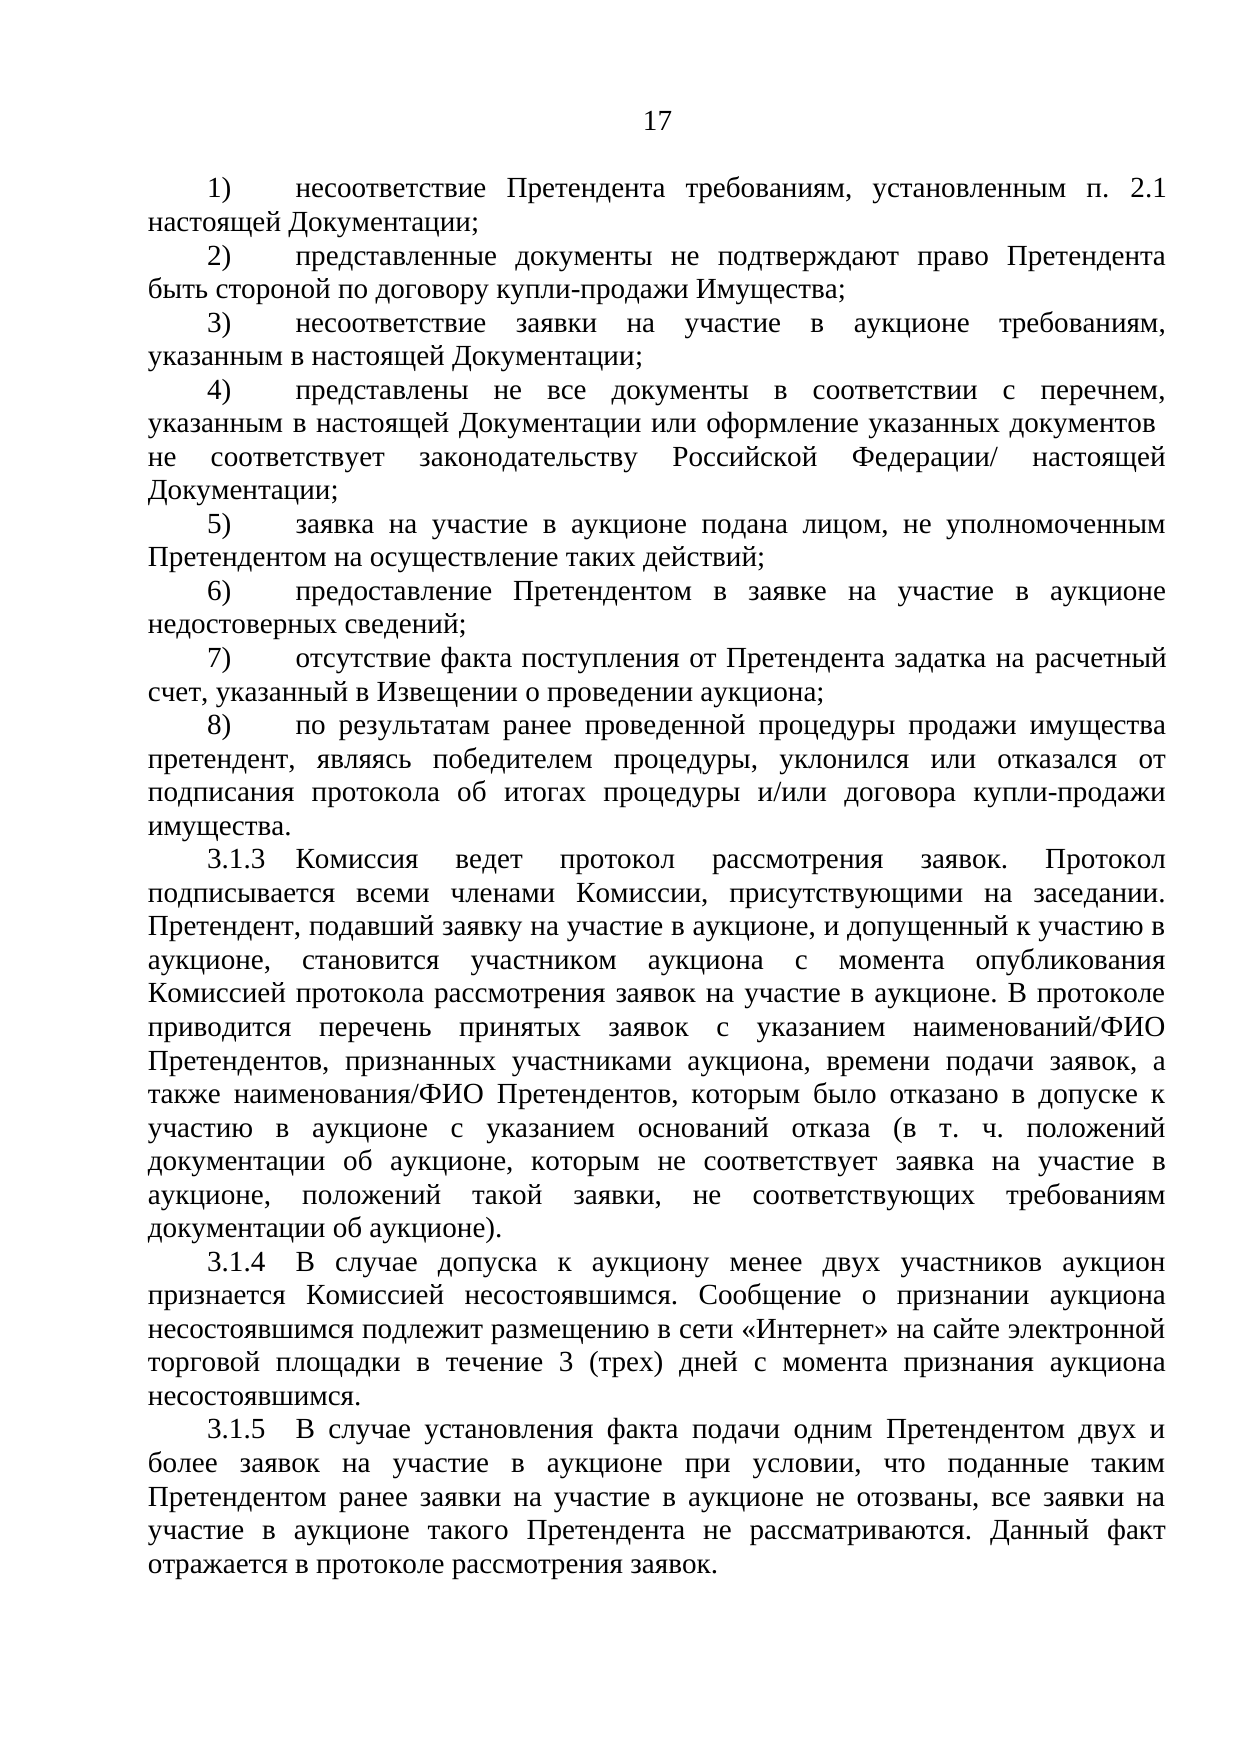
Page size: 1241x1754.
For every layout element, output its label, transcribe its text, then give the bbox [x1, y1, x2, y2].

list предоставление Претендентом в заявке на участие в аукционе недостоверных сведений; [148, 573, 1167, 640]
list по результатам ранее проведенной процедуры продажи имущества претендент, являясь победителем процедуры, уклонился или отказался от подписания протокола об итогах процедуры и/или договора купли-продажи имущества. [148, 707, 1167, 841]
list несоответствие заявки на участие в аукционе требованиям, указанным в настоящей Документации; [148, 305, 1167, 372]
list В случае допуска к аукциону менее двух участников аукцион признается Комиссией несостоявшимся. Сообщение о признании аукциона несостоявшимся подлежит размещению в сети «Интернет» на сайте электронной торговой площадки в течение 3 (трех) дней с момента признания аукциона несостоявшимся. [148, 1244, 1167, 1412]
list представлены не все документы в соответствии с перечнем, указанным в настоящей Документации или оформление указанных документов не соответствует законодательству Российской Федерации/ настоящей Документации; [148, 372, 1167, 506]
list несоответствие Претендента требованиям, установленным п. 2.1 настоящей Документации; [148, 171, 1167, 238]
list заявка на участие в аукционе подана лицом, не уполномоченным Претендентом на осуществление таких действий; [148, 506, 1167, 573]
list Комиссия ведет протокол рассмотрения заявок. Протокол подписывается всеми членами Комиссии, присутствующими на заседании. Претендент, подавший заявку на участие в аукционе, и допущенный к участию в аукционе, становится участником аукциона с момента опубликования Комиссией протокола рассмотрения заявок на участие в аукционе. В протоколе приводится перечень принятых заявок с указанием наименований/ФИО Претендентов, признанных участниками аукциона, времени подачи заявок, а также наименования/ФИО Претендентов, которым было отказано в допуске к участию в аукционе с указанием оснований отказа (в т. ч. положений документации об аукционе, которым не соответствует заявка на участие в аукционе, положений такой заявки, не соответствующих требованиям документации об аукционе). [148, 841, 1167, 1244]
list отсутствие факта поступления от Претендента задатка на расчетный счет, указанный в Извещении о проведении аукциона; [148, 640, 1167, 707]
list представленные документы не подтверждают право Претендента быть стороной по договору купли-продажи Имущества; [148, 238, 1167, 305]
list В случае установления факта подачи одним Претендентом двух и более заявок на участие в аукционе при условии, что поданные таким Претендентом ранее заявки на участие в аукционе не отозваны, все заявки на участие в аукционе такого Претендента не рассматриваются. Данный факт отражается в протоколе рассмотрения заявок. [148, 1412, 1167, 1579]
